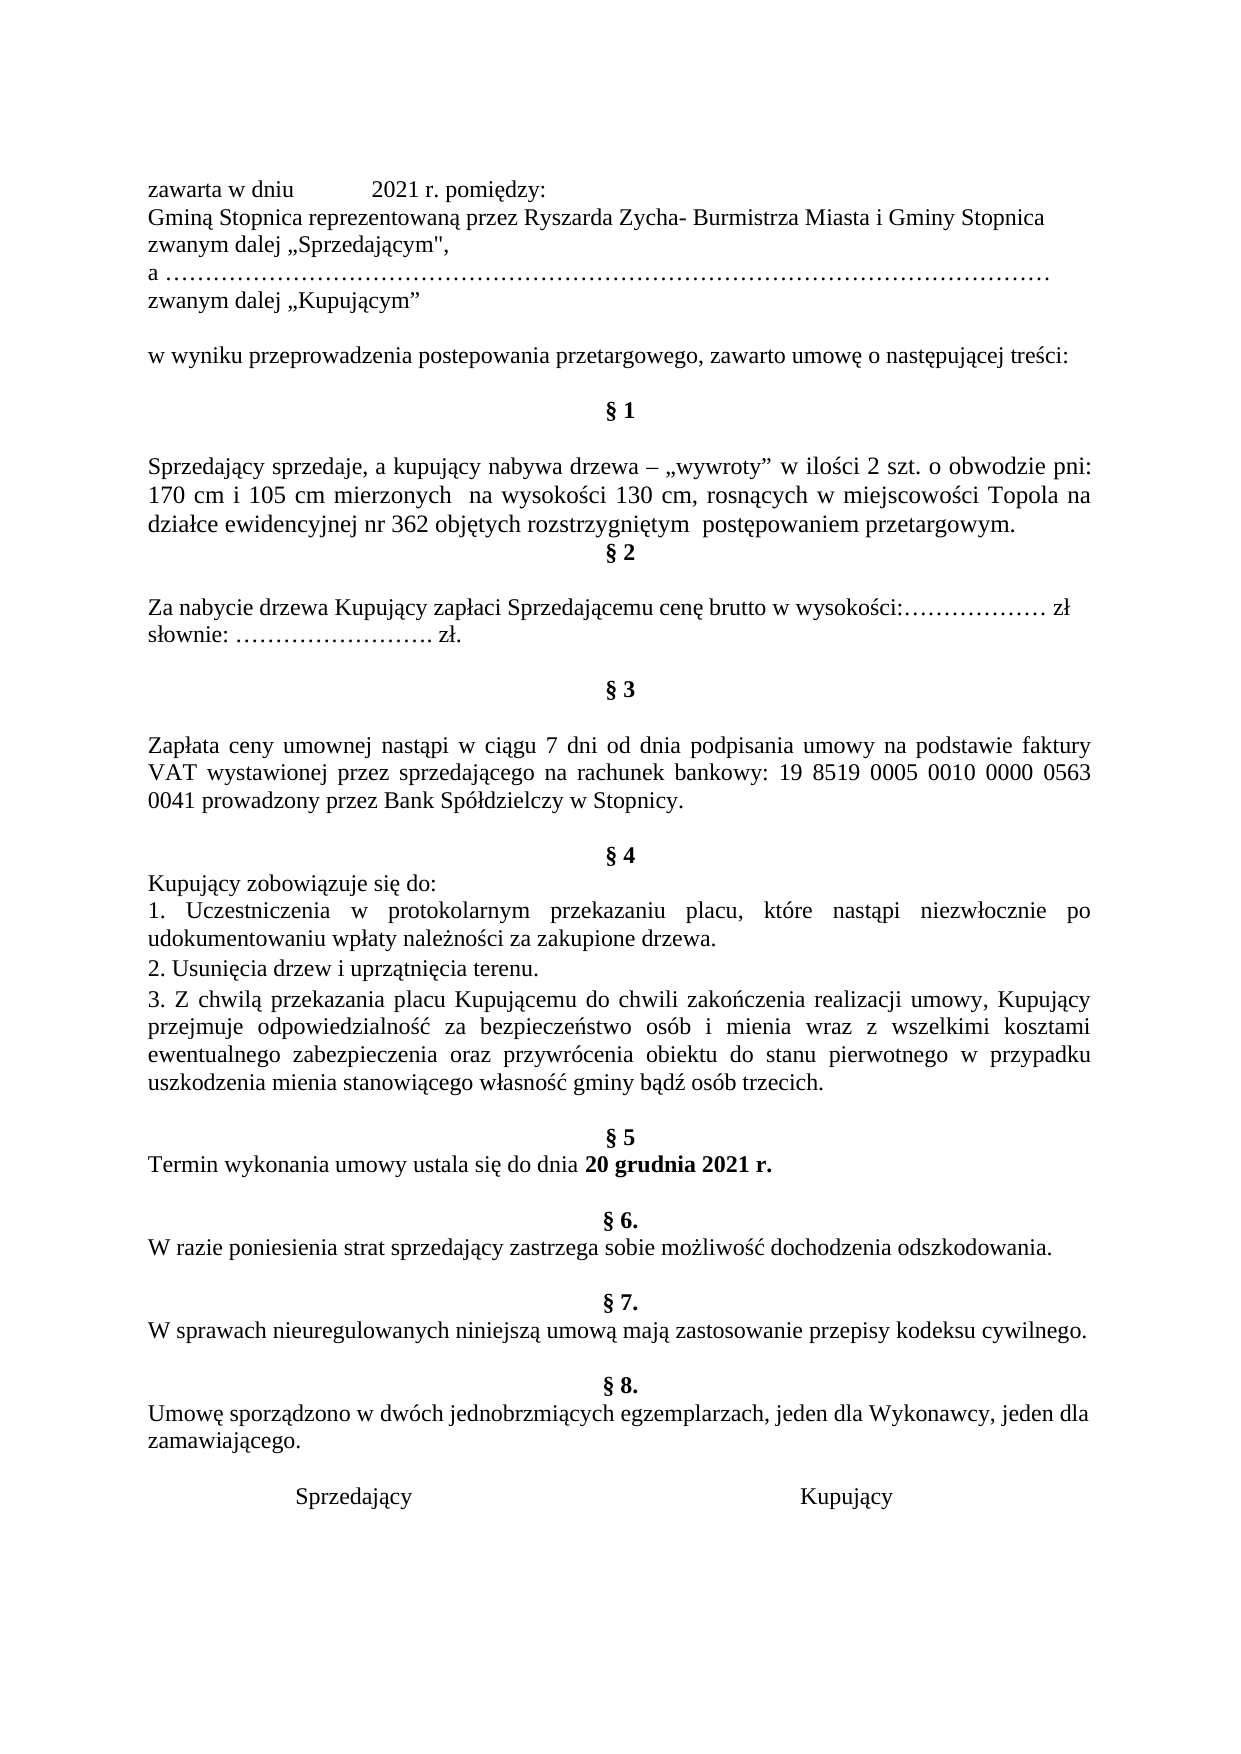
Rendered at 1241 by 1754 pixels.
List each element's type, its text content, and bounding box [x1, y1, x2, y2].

text zwanym dalej „Kupującym” [148, 286, 1093, 313]
text 3. Z chwilą przekazania placu Kupującemu do chwili zakończenia realizacji umowy, Kupujący przejmuje odpowiedzialność za bezpieczeństwo osób i mienia wraz z wszelkimi kosztami ewentualnego zabezpieczenia oraz przywrócenia obiektu do stanu pierwotnego w przypadku uszkodzenia mienia stanowiącego własność gminy bądź osób trzecich. [148, 985, 1093, 1095]
text § 2 [148, 537, 1093, 565]
text § 4 [148, 841, 1093, 869]
text Za nabycie drzewa Kupujący zapłaci Sprzedającemu cenę brutto w wysokości:……………… zł [148, 593, 1093, 620]
text 1. Uczestniczenia w protokolarnym przekazaniu placu, które nastąpi niezwłocznie po udokumentowaniu wpłaty należności za zakupione drzewa. [148, 896, 1093, 952]
text § 3 [148, 676, 1093, 703]
text w wyniku przeprowadzenia postepowania przetargowego, zawarto umowę o następującej treści: [148, 341, 1093, 368]
text Gminą Stopnica reprezentowaną przez Ryszarda Zycha- Burmistrza Miasta i Gminy Stopnica zwanym dalej „Sprzedającym", [148, 203, 1093, 258]
text zawarta w dniu 2021 r. pomiędzy: [148, 175, 1093, 203]
text § 1 [148, 396, 1093, 424]
text § 5 [148, 1123, 1093, 1150]
text Sprzedający sprzedaje, a kupujący nabywa drzewa – „wywroty” w ilości 2 szt. o obwodzie pni: 170 cm i 105 cm mierzonych na wysokości 130 cm, rosnących w miejscowości Topola na działce ewidencyjnej nr 362 objętych rozstrzygniętym postępowaniem przetargowym. [148, 451, 1093, 537]
text 2. Usunięcia drzew i uprzątnięcia terenu. [148, 954, 1093, 982]
text Umowę sporządzono w dwóch jednobrzmiących egzemplarzach, jeden dla Wykonawcy, jeden dla zamawiającego. [148, 1399, 1093, 1454]
text Termin wykonania umowy ustala się do dnia 20 grudnia 2021 r. [148, 1150, 1093, 1178]
text Kupujący zobowiązuje się do: [148, 869, 1093, 896]
text § 6. [148, 1206, 1093, 1233]
text W sprawach nieuregulowanych niniejszą umową mają zastosowanie przepisy kodeksu cywilnego. [148, 1316, 1093, 1344]
text § 7. [148, 1288, 1093, 1316]
text Zapłata ceny umownej nastąpi w ciągu 7 dni od dnia podpisania umowy na podstawie faktury VAT wystawionej przez sprzedającego na rachunek bankowy: 19 8519 0005 0010 0000 0563 0041 prowadzony przez Bank Spółdzielczy w Stopnicy. [148, 731, 1093, 813]
text W razie poniesienia strat sprzedający zastrzega sobie możliwość dochodzenia odszkodowania. [148, 1233, 1093, 1261]
text a ………………………………………………………………………………………………… [148, 258, 1093, 286]
text § 8. [148, 1371, 1093, 1399]
text słownie: ……………………. zł. [148, 620, 1093, 648]
text Sprzedający Kupujący [148, 1482, 1093, 1509]
